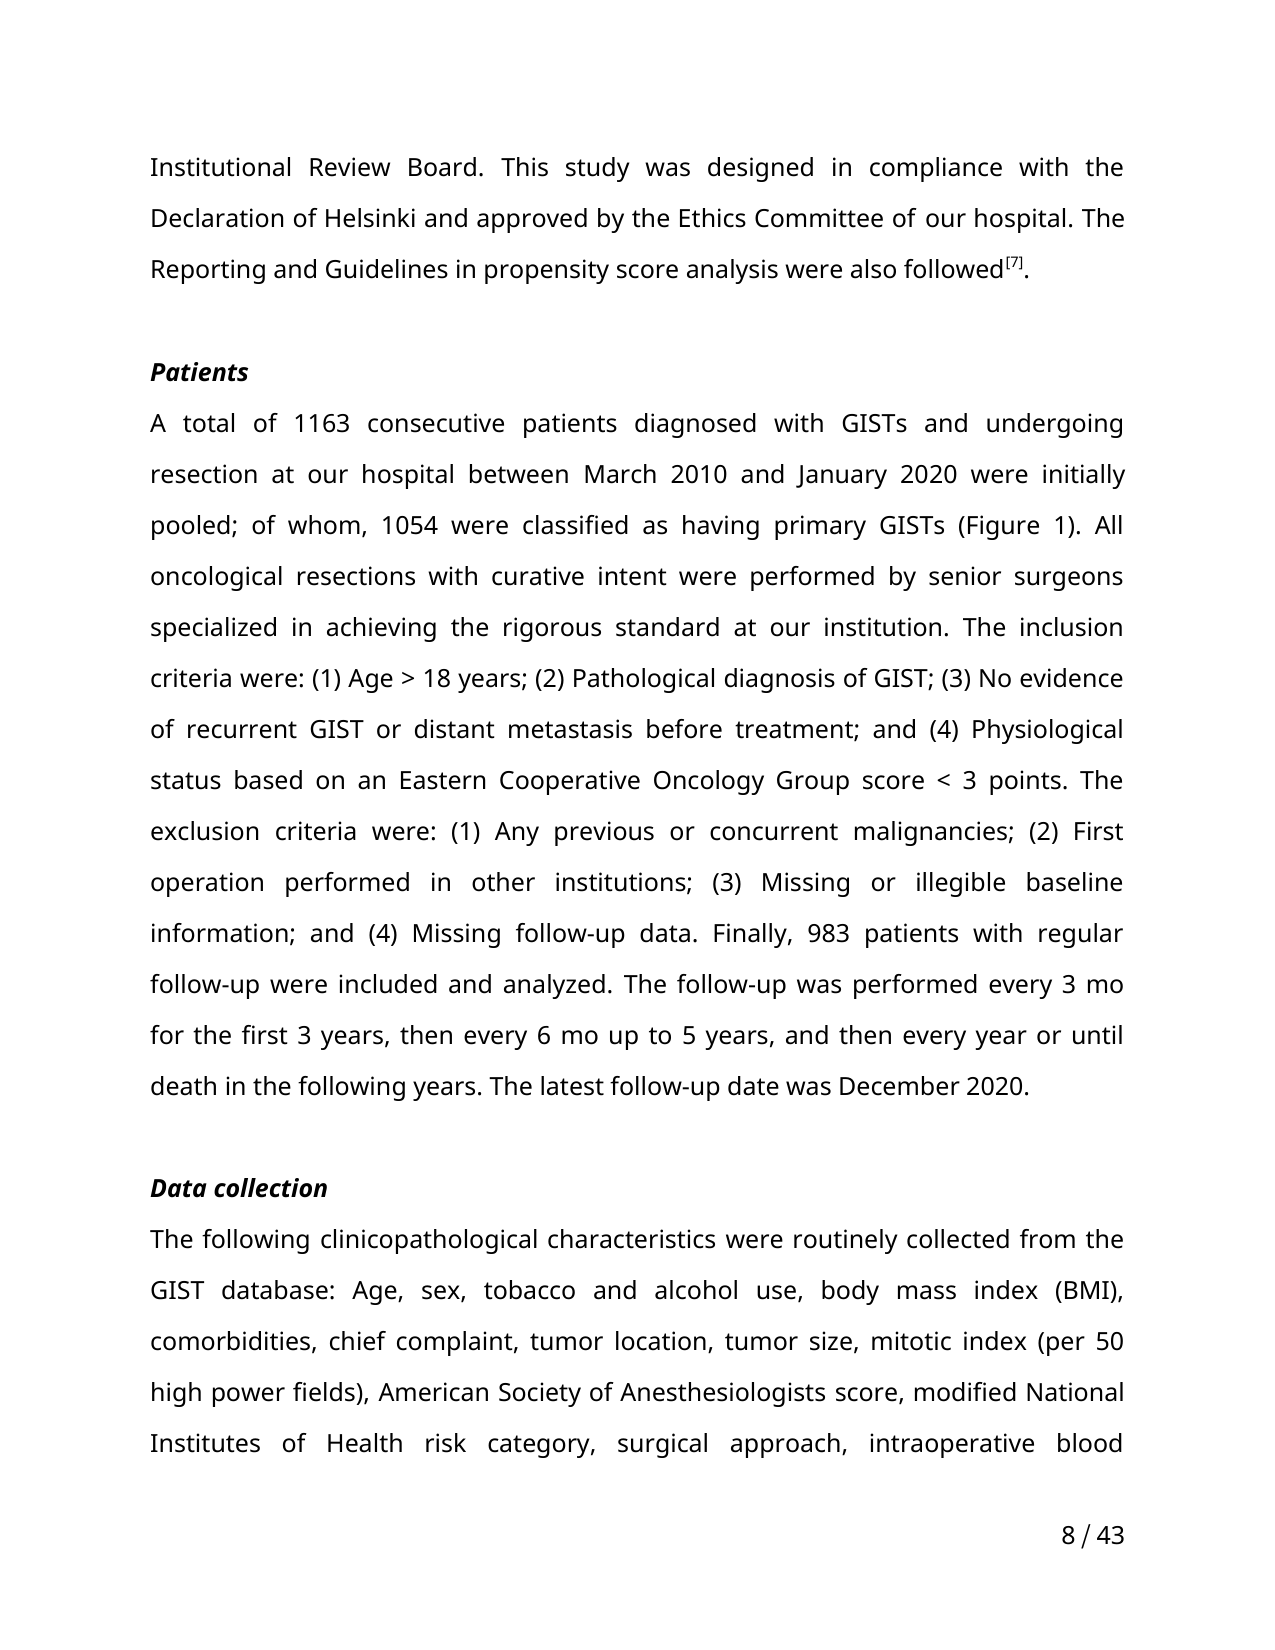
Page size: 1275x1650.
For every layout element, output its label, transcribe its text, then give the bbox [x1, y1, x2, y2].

text Patients [150, 354, 1125, 388]
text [150, 1222, 1125, 1460]
text A total of 1163 consecutive patients diagnosed with GISTs and undergoing resection at our hospital between March 2010 and January 2020 were initially pooled; of whom, 1054 were classified as having primary GISTs (Figure 1). All oncological resections with curative intent were performed by senior surgeons specialized in achieving the rigorous standard at our institution. The inclusion criteria were: (1) Age > 18 years; (2) Pathological diagnosis of GIST; (3) No evidence of recurrent GIST or distant metastasis before treatment; and (4) Physiological status based on an Eastern Cooperative Oncology Group score < 3 points. The exclusion criteria were: (1) Any previous or concurrent malignancies; (2) First operation performed in other institutions; (3) Missing or illegible baseline information; and (4) Missing follow-up data. Finally, 983 patients with regular follow-up were included and analyzed. The follow-up was performed every 3 mo for the first 3 years, then every 6 mo up to 5 years, and then every year or until death in the following years. The latest follow-up date was December 2020. [150, 405, 1125, 1103]
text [150, 150, 1125, 286]
text Data collection [150, 1171, 1125, 1205]
